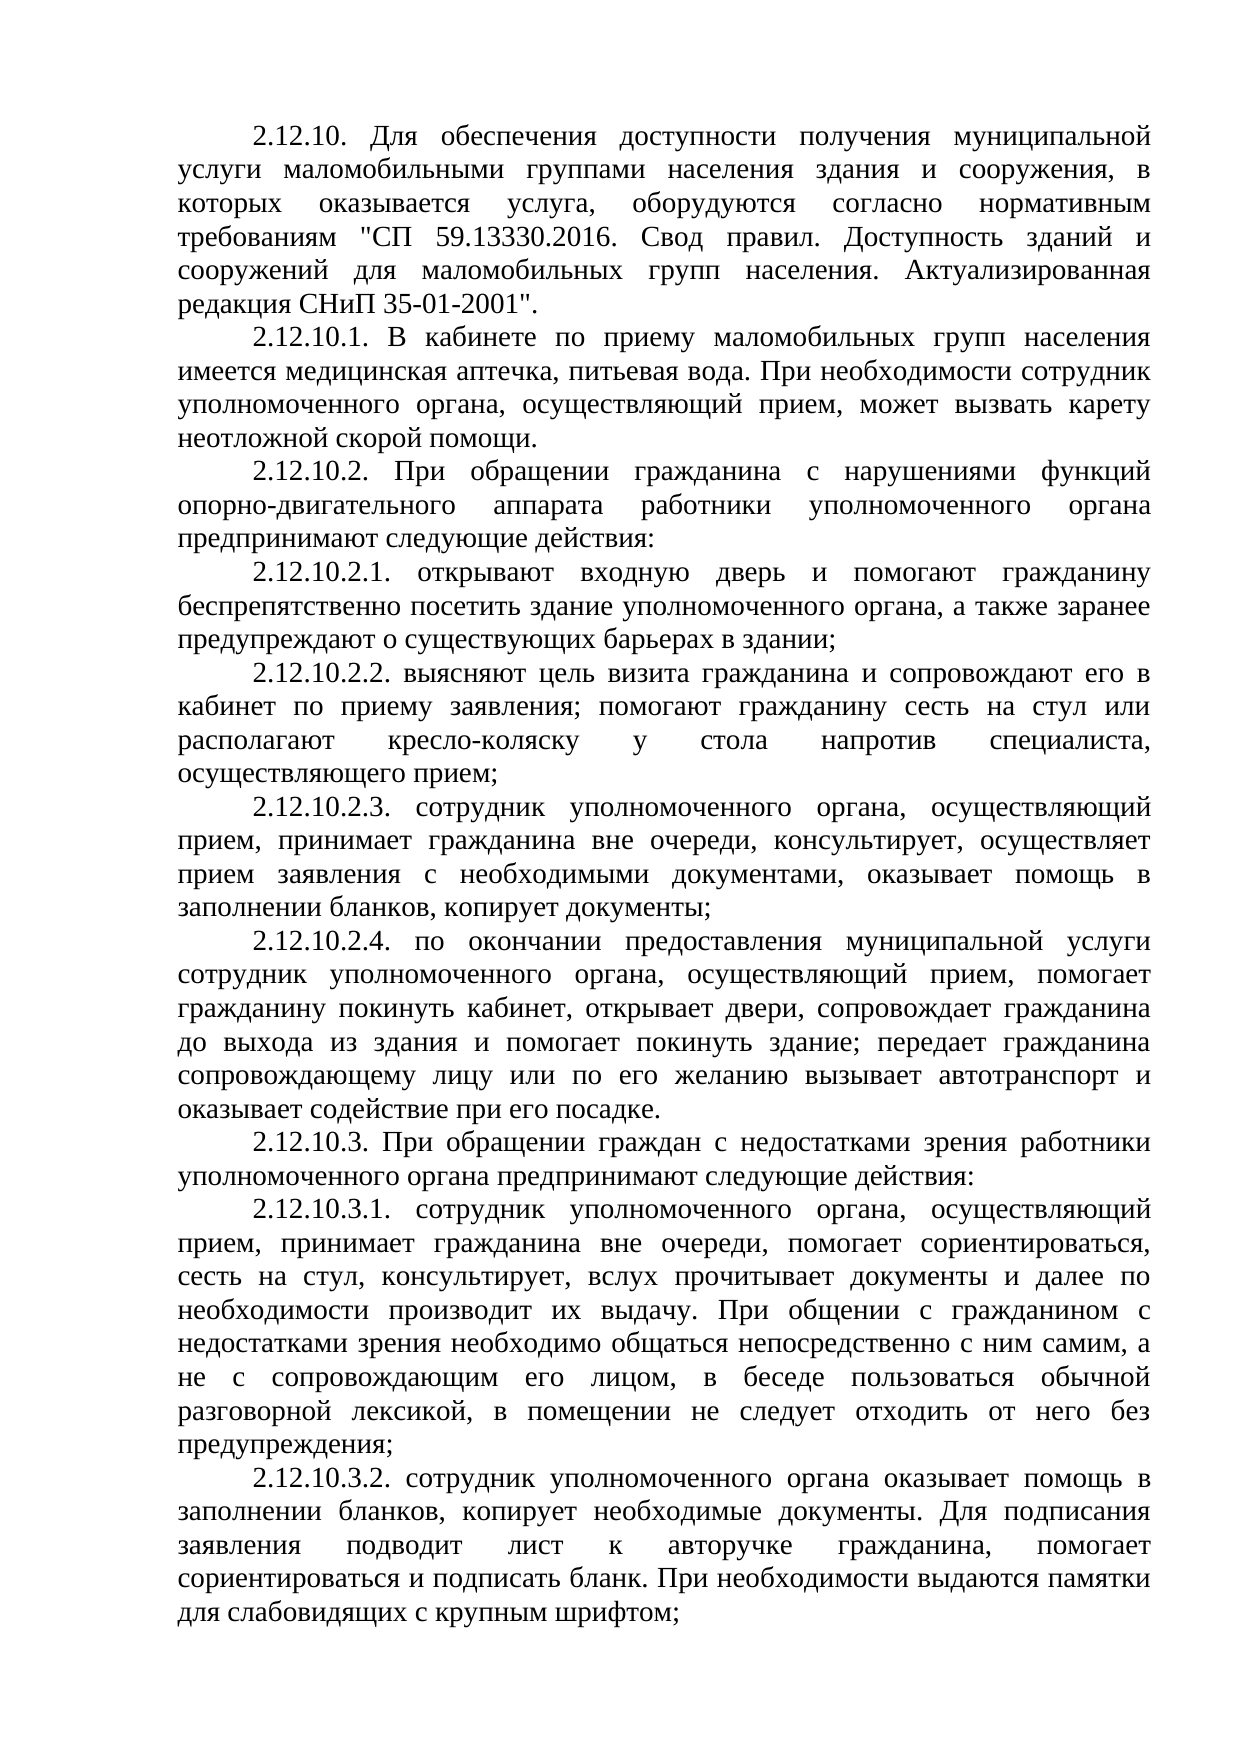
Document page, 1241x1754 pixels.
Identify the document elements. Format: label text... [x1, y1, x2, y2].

text 2.12.10.2.3. сотрудник уполномоченного органа, осуществляющий прием, принимает гражданина вне очереди, консультирует, осуществляет прием заявления с необходимыми документами, оказывает помощь в заполнении бланков, копирует документы; [177, 789, 1152, 923]
text 2.12.10.2. При обращении гражданина с нарушениями функций опорно-двигательного аппарата работники уполномоченного органа предпринимают следующие действия: [177, 453, 1152, 554]
text 2.12.10.1. В кабинете по приему маломобильных групп населения имеется медицинская аптечка, питьевая вода. При необходимости сотрудник уполномоченного органа, осуществляющий прием, может вызвать карету неотложной скорой помощи. [177, 319, 1152, 453]
text 2.12.10.2.1. открывают входную дверь и помогают гражданину беспрепятственно посетить здание уполномоченного органа, а также заранее предупреждают о существующих барьерах в здании; [177, 554, 1152, 655]
text 2.12.10. Для обеспечения доступности получения муниципальной услуги маломобильными группами населения здания и сооружения, в которых оказывается услуга, оборудуются согласно нормативным требованиям "СП 59.13330.2016. Свод правил. Доступность зданий и сооружений для маломобильных групп населения. Актуализированная редакция СНиП 35-01-2001". [177, 118, 1152, 319]
text 2.12.10.3. При обращении граждан с недостатками зрения работники уполномоченного органа предпринимают следующие действия: [177, 1124, 1152, 1191]
text 2.12.10.2.4. по окончании предоставления муниципальной услуги сотрудник уполномоченного органа, осуществляющий прием, помогает гражданину покинуть кабинет, открывает двери, сопровождает гражданина до выхода из здания и помогает покинуть здание; передает гражданина сопровождающему лицу или по его желанию вызывает автотранспорт и оказывает содействие при его посадке. [177, 923, 1152, 1124]
text 2.12.10.3.2. сотрудник уполномоченного органа оказывает помощь в заполнении бланков, копирует необходимые документы. Для подписания заявления подводит лист к авторучке гражданина, помогает сориентироваться и подписать бланк. При необходимости выдаются памятки для слабовидящих с крупным шрифтом; [177, 1460, 1152, 1627]
text 2.12.10.2.2. выясняют цель визита гражданина и сопровождают его в кабинет по приему заявления; помогают гражданину сесть на стул или располагают кресло-коляску у стола напротив специалиста, осуществляющего прием; [177, 655, 1152, 789]
text 2.12.10.3.1. сотрудник уполномоченного органа, осуществляющий прием, принимает гражданина вне очереди, помогает сориентироваться, сесть на стул, консультирует, вслух прочитывает документы и далее по необходимости производит их выдачу. При общении с гражданином с недостатками зрения необходимо общаться непосредственно с ним самим, а не с сопровождающим его лицом, в беседе пользоваться обычной разговорной лексикой, в помещении не следует отходить от него без предупреждения; [177, 1191, 1152, 1460]
